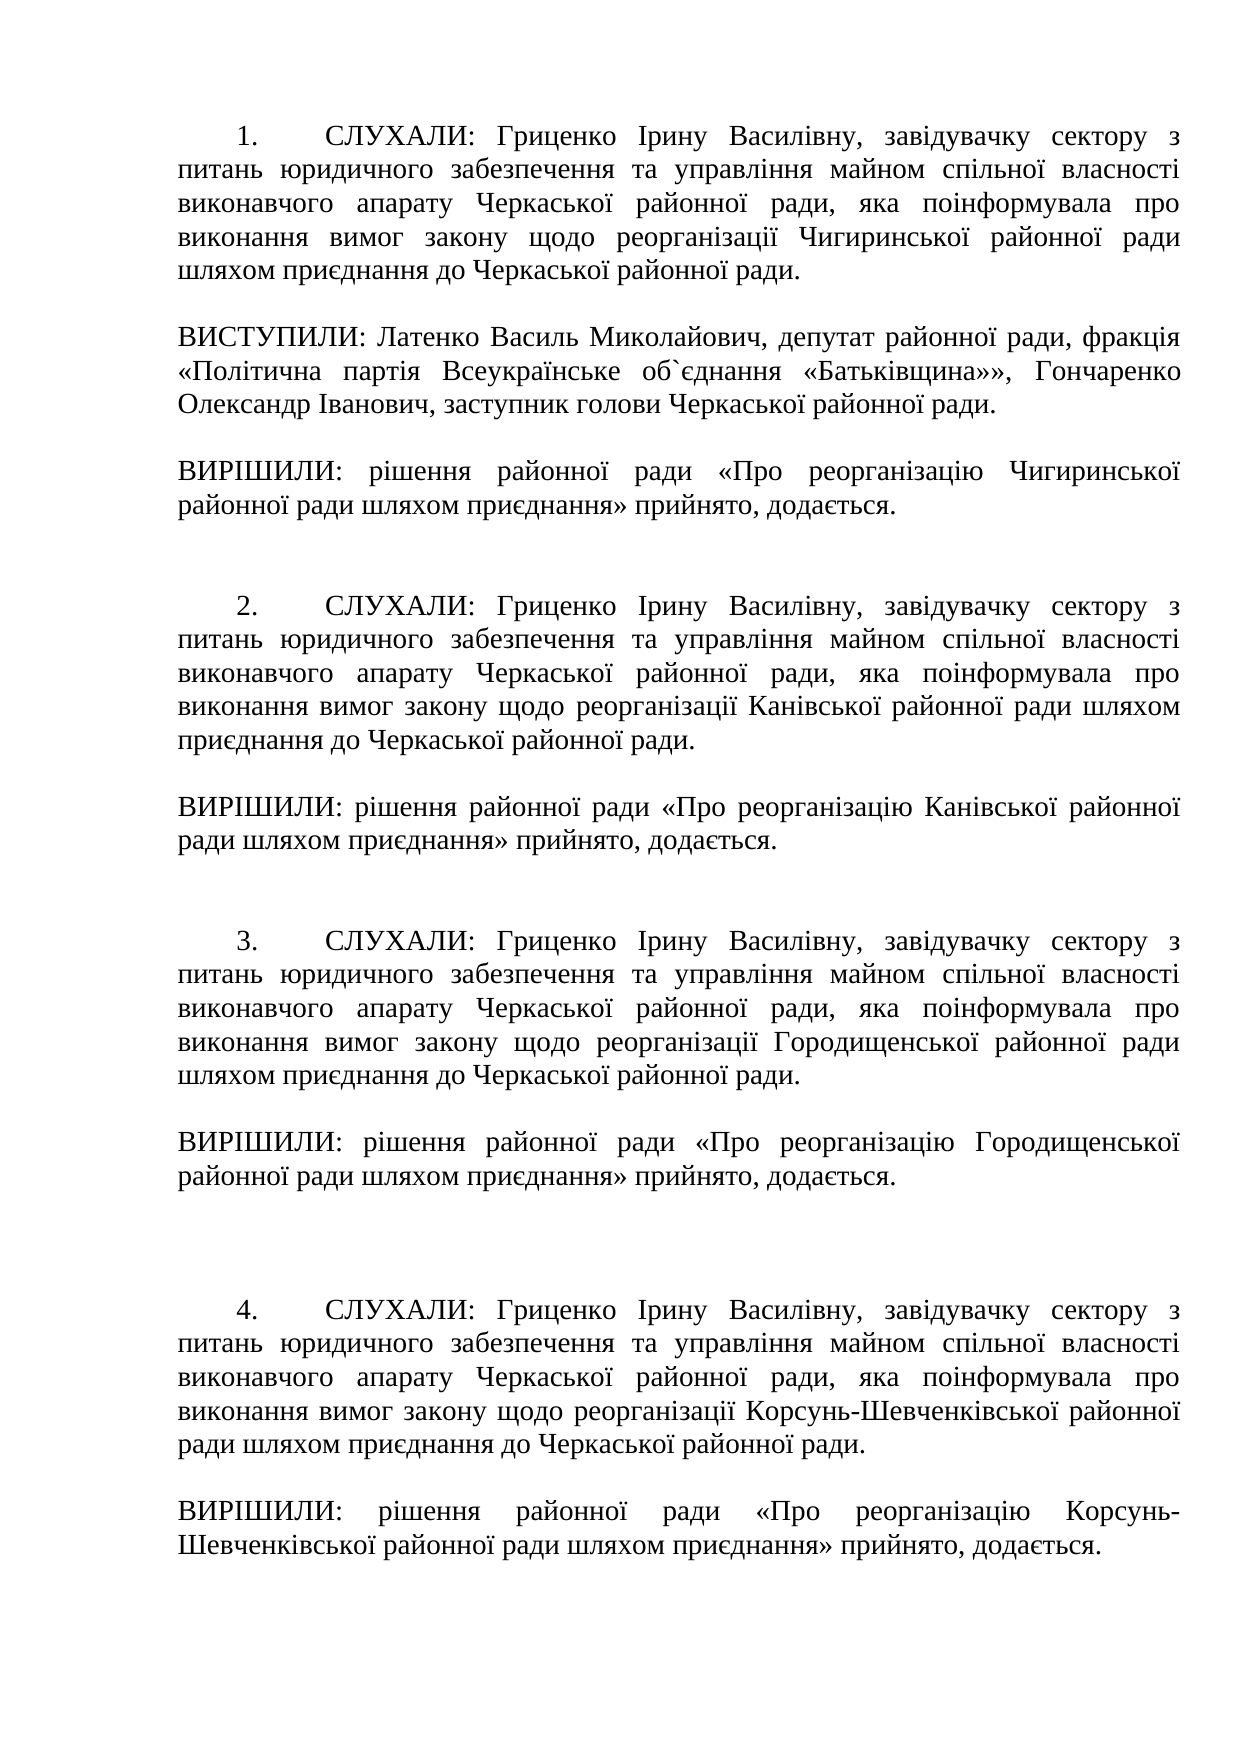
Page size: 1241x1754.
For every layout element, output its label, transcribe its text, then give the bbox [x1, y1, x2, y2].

text ВИРІШИЛИ: рішення районної ради «Про реорганізацію Канівської районної ради шляхом приєднання» прийнято, додається. [177, 789, 1181, 856]
text ВИСТУПИЛИ: Латенко Василь Миколайович, депутат районної ради, фракція «Політична партія Всеукраїнське об`єднання «Батьківщина»», Гончаренко Олександр Іванович, заступник голови Черкаської районної ради. [177, 319, 1181, 420]
text ВИРІШИЛИ: рішення районної ради «Про реорганізацію Чигиринської районної ради шляхом приєднання» прийнято, додається. [177, 453, 1181, 521]
text ВИРІШИЛИ: рішення районної ради «Про реорганізацію Корсунь-Шевченківської районної ради шляхом приєднання» прийнято, додається. [177, 1493, 1181, 1560]
text ВИРІШИЛИ: рішення районної ради «Про реорганізацію Городищенської районної ради шляхом приєднання» прийнято, додається. [177, 1124, 1181, 1191]
list СЛУХАЛИ: Гриценко Ірину Василівну, завідувачку сектору з питань юридичного забезпечення та управління майном спільної власності виконавчого апарату Черкаської районної ради, яка поінформувала про виконання вимог закону щодо реорганізації Канівської районної ради шляхом приєднання до Черкаської районної ради. [177, 588, 1181, 755]
list СЛУХАЛИ: Гриценко Ірину Василівну, завідувачку сектору з питань юридичного забезпечення та управління майном спільної власності виконавчого апарату Черкаської районної ради, яка поінформувала про виконання вимог закону щодо реорганізації Чигиринської районної ради шляхом приєднання до Черкаської районної ради. [177, 118, 1181, 286]
text 4. СЛУХАЛИ: Гриценко Ірину Василівну, завідувачку сектору з питань юридичного забезпечення та управління майном спільної власності виконавчого апарату Черкаської районної ради, яка поінформувала про виконання вимог закону щодо реорганізації Корсунь-Шевченківської районної ради шляхом приєднання до Черкаської районної ради. [177, 1292, 1181, 1460]
text 3. СЛУХАЛИ: Гриценко Ірину Василівну, завідувачку сектору з питань юридичного забезпечення та управління майном спільної власності виконавчого апарату Черкаської районної ради, яка поінформувала про виконання вимог закону щодо реорганізації Городищенської районної ради шляхом приєднання до Черкаської районної ради. [177, 923, 1181, 1091]
